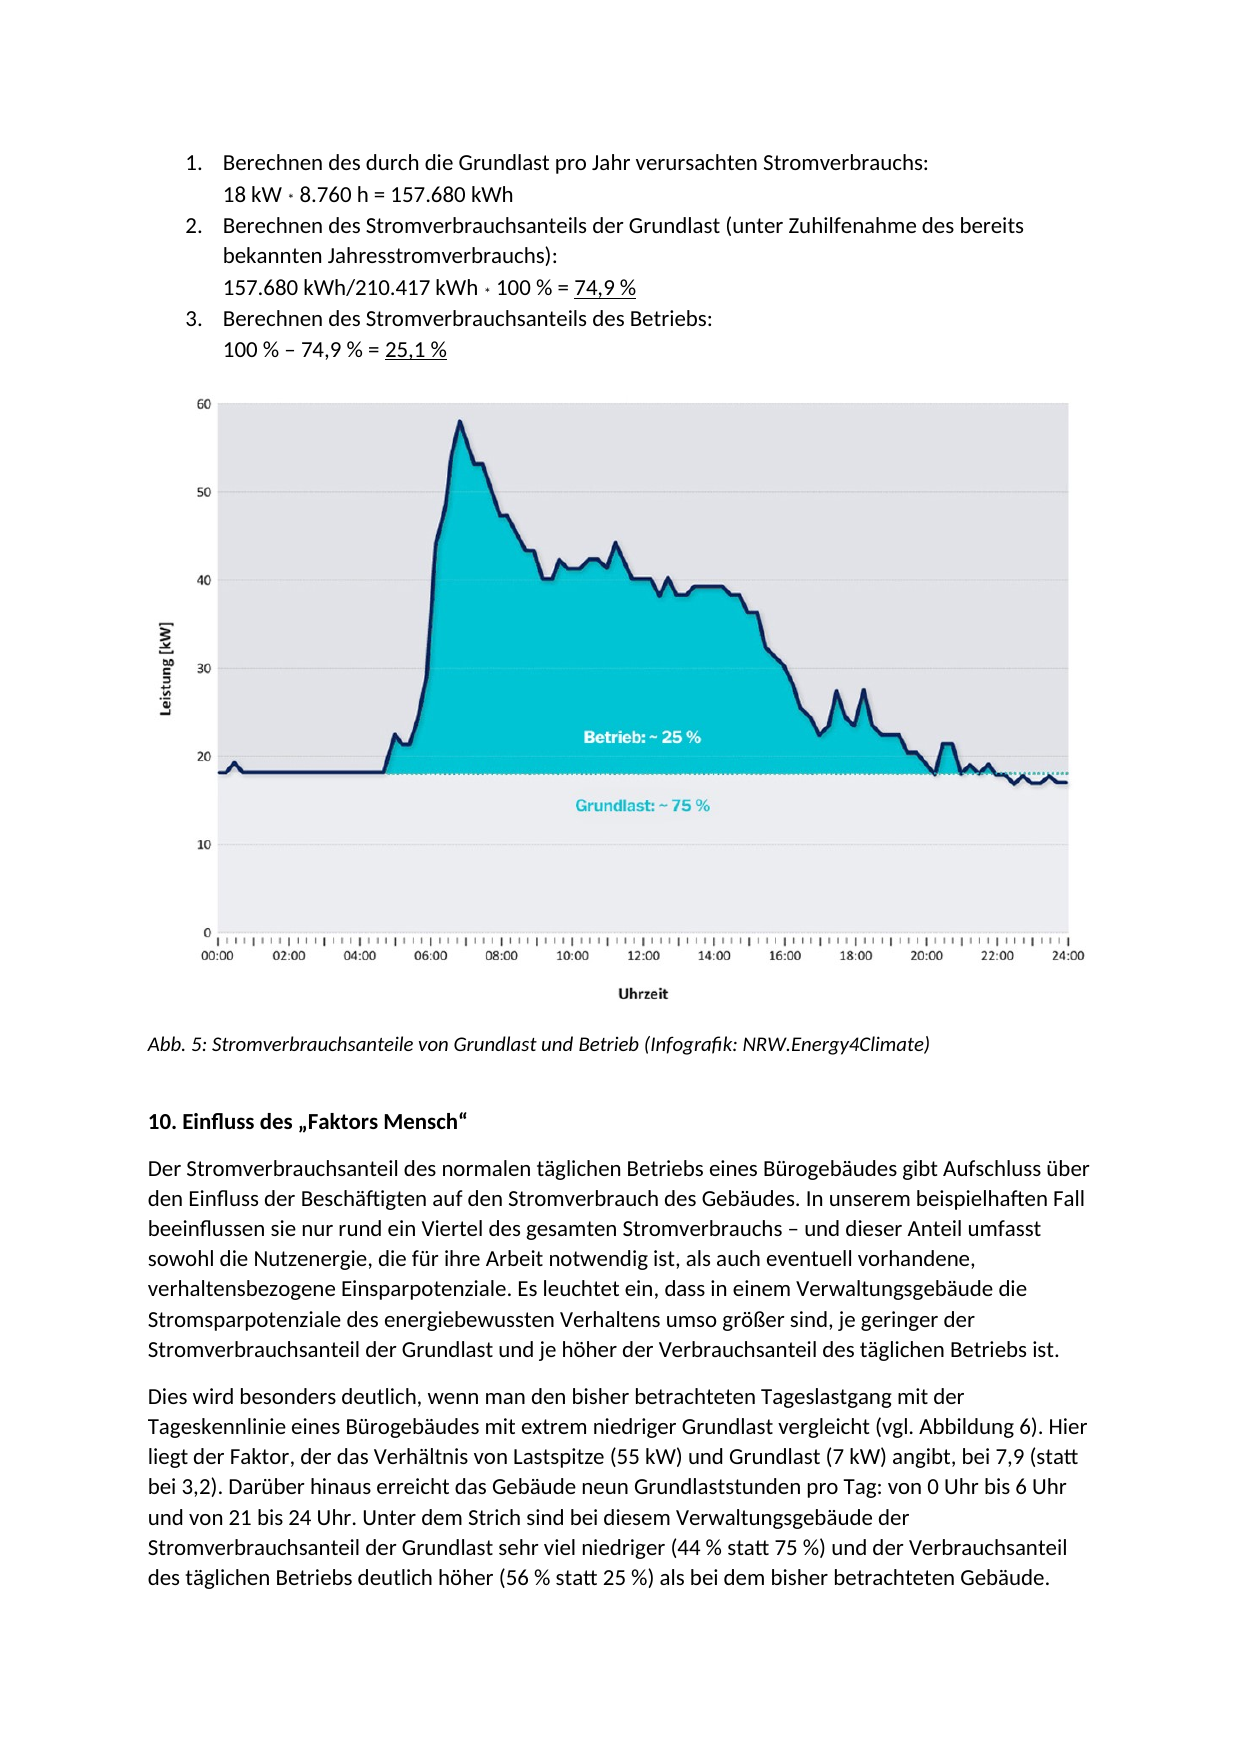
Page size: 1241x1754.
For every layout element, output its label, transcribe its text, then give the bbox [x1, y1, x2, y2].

text 10. Einfluss des „Faktors Mensch“ [148, 1107, 1093, 1135]
text Dies wird besonders deutlich, wenn man den bisher betrachteten Tageslastgang mit der Tageskennlinie eines Bürogebäudes mit extrem niedriger Grundlast vergleicht (vgl. Abbildung 6). Hier liegt der Faktor, der das Verhältnis von Lastspitze (55 kW) und Grundlast (7 kW) angibt, bei 7,9 (statt bei 3,2). Darüber hinaus erreicht das Gebäude neun Grundlaststunden pro Tag: von 0 Uhr bis 6 Uhr und von 21 bis 24 Uhr. Unter dem Strich sind bei diesem Verwaltungsgebäude der Stromverbrauchsanteil der Grundlast sehr viel niedriger (44 % statt 75 %) und der Verbrauchsanteil des täglichen Betriebs deutlich höher (56 % statt 25 %) als bei dem bisher betrachteten Gebäude. [148, 1382, 1093, 1591]
picture [147, 381, 1093, 1016]
text Abb. 5: Stromverbrauchsanteile von Grundlast und Betrieb (Infografik: NRW.Energy4Climate) [148, 1016, 1093, 1088]
text Der Stromverbrauchsanteil des normalen täglichen Betriebs eines Bürogebäudes gibt Aufschluss über den Einfluss der Beschäftigten auf den Stromverbrauch des Gebäudes. In unserem beispielhaften Fall beeinflussen sie nur rund ein Viertel des gesamten Stromverbrauchs – und dieser Anteil umfasst sowohl die Nutzenergie, die für ihre Arbeit notwendig ist, als auch eventuell vorhandene, verhaltensbezogene Einsparpotenziale. Es leuchtet ein, dass in einem Verwaltungsgebäude die Stromsparpotenziale des energiebewussten Verhaltens umso größer sind, je geringer der Stromverbrauchsanteil der Grundlast und je höher der Verbrauchsanteil des täglichen Betriebs ist. [148, 1154, 1093, 1363]
list Berechnen des Stromverbrauchsanteils des Betriebs: 100 % – 74,9 % = 25,1 % [185, 304, 1093, 363]
list Berechnen des Stromverbrauchsanteils der Grundlast (unter Zuhilfenahme des bereits bekannten Jahresstromverbrauchs): 157.680 kWh/210.417 kWh * 100 % = 74,9 % [185, 211, 1093, 302]
list Berechnen des durch die Grundlast pro Jahr verursachten Stromverbrauchs: 18 kW * 8.760 h = 157.680 kWh [185, 148, 1093, 208]
